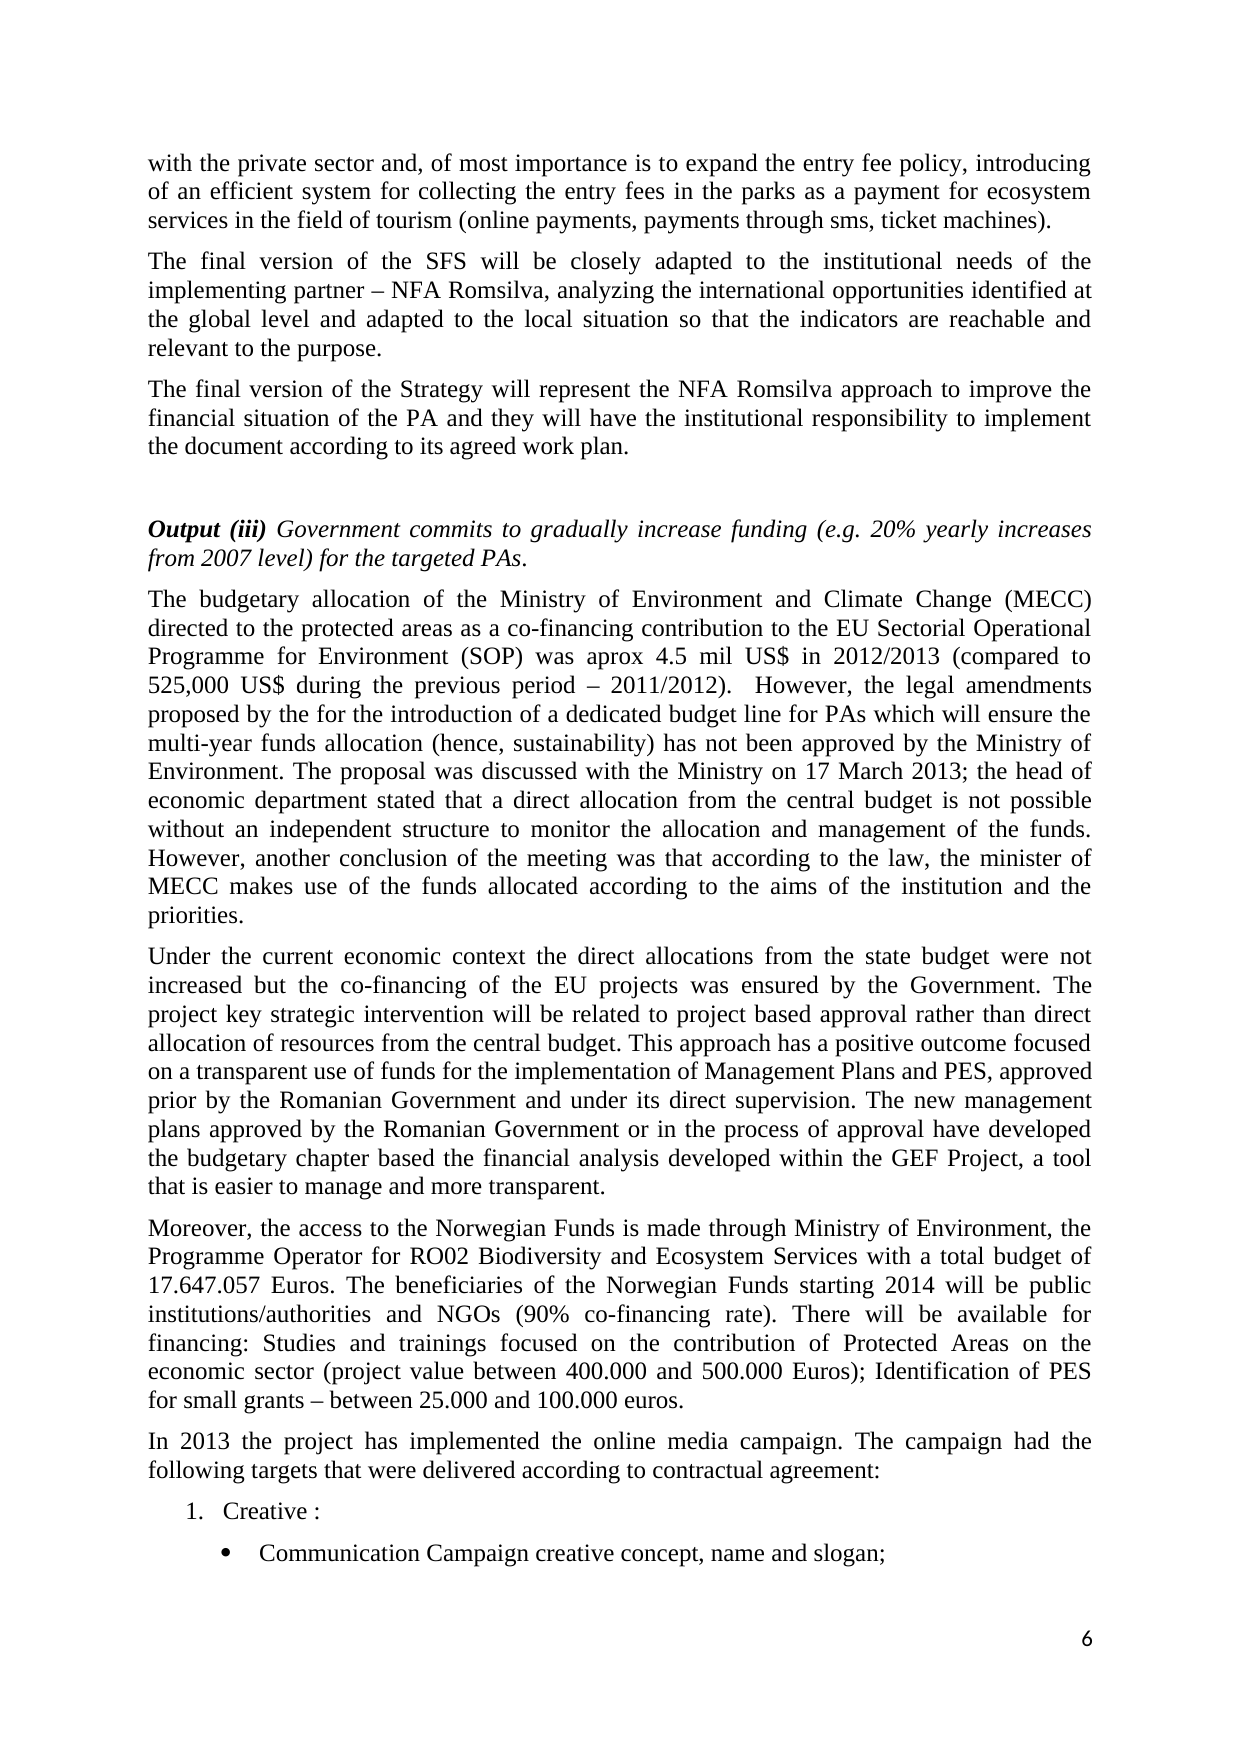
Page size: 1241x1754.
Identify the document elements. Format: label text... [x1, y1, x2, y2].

text The final version of the SFS will be closely adapted to the institutional needs of the implementing partner – NFA Romsilva, analyzing the international opportunities identified at the global level and adapted to the local situation so that the indicators are reachable and relevant to the purpose. [148, 246, 1093, 361]
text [148, 148, 1093, 234]
text Output (iii) Government commits to gradually increase funding (e.g. 20% yearly increases from 2007 level) for the targeted PAs. [148, 514, 1093, 571]
list Communication Campaign creative concept, name and slogan; [221, 1538, 1093, 1566]
text The budgetary allocation of the Ministry of Environment and Climate Change (MECC) directed to the protected areas as a co-financing contribution to the EU Sectorial Operational Programme for Environment (SOP) was aprox 4.5 mil US$ in 2012/2013 (compared to 525,000 US$ during the previous period – 2011/2012). However, the legal amendments proposed by the for the introduction of a dedicated budget line for PAs which will ensure the multi-year funds allocation (hence, sustainability) has not been approved by the Ministry of Environment. The proposal was discussed with the Ministry on 17 March 2013; the head of economic department stated that a direct allocation from the central budget is not possible without an independent structure to monitor the allocation and management of the funds. However, another conclusion of the meeting was that according to the law, the minister of MECC makes use of the funds allocated according to the aims of the institution and the priorities. [148, 584, 1093, 929]
text In 2013 the project has implemented the online media campaign. The campaign had the following targets that were delivered according to contractual agreement: [148, 1426, 1093, 1484]
text Under the current economic context the direct allocations from the state budget were not increased but the co-financing of the EU projects was ensured by the Government. The project key strategic intervention will be related to project based approval rather than direct allocation of resources from the central budget. This approach has a positive outcome focused on a transparent use of funds for the implementation of Management Plans and PES, approved prior by the Romanian Government and under its direct supervision. The new management plans approved by the Romanian Government or in the process of approval have developed the budgetary chapter based the financial analysis developed within the GEF Project, a tool that is easier to manage and more transparent. [148, 941, 1093, 1200]
list Creative : [185, 1496, 1093, 1525]
text Moreover, the access to the Norwegian Funds is made through Ministry of Environment, the Programme Operator for RO02 Biodiversity and Ecosystem Services with a total budget of 17.647.057 Euros. The beneficiaries of the Norwegian Funds starting 2014 will be public institutions/authorities and NGOs (90% co-financing rate). There will be available for financing: Studies and trainings focused on the contribution of Protected Areas on the economic sector (project value between 400.000 and 500.000 Euros); Identification of PES for small grants – between 25.000 and 100.000 euros. [148, 1213, 1093, 1414]
text The final version of the Strategy will represent the NFA Romsilva approach to improve the financial situation of the PA and they will have the institutional responsibility to implement the document according to its agreed work plan. [148, 374, 1093, 460]
